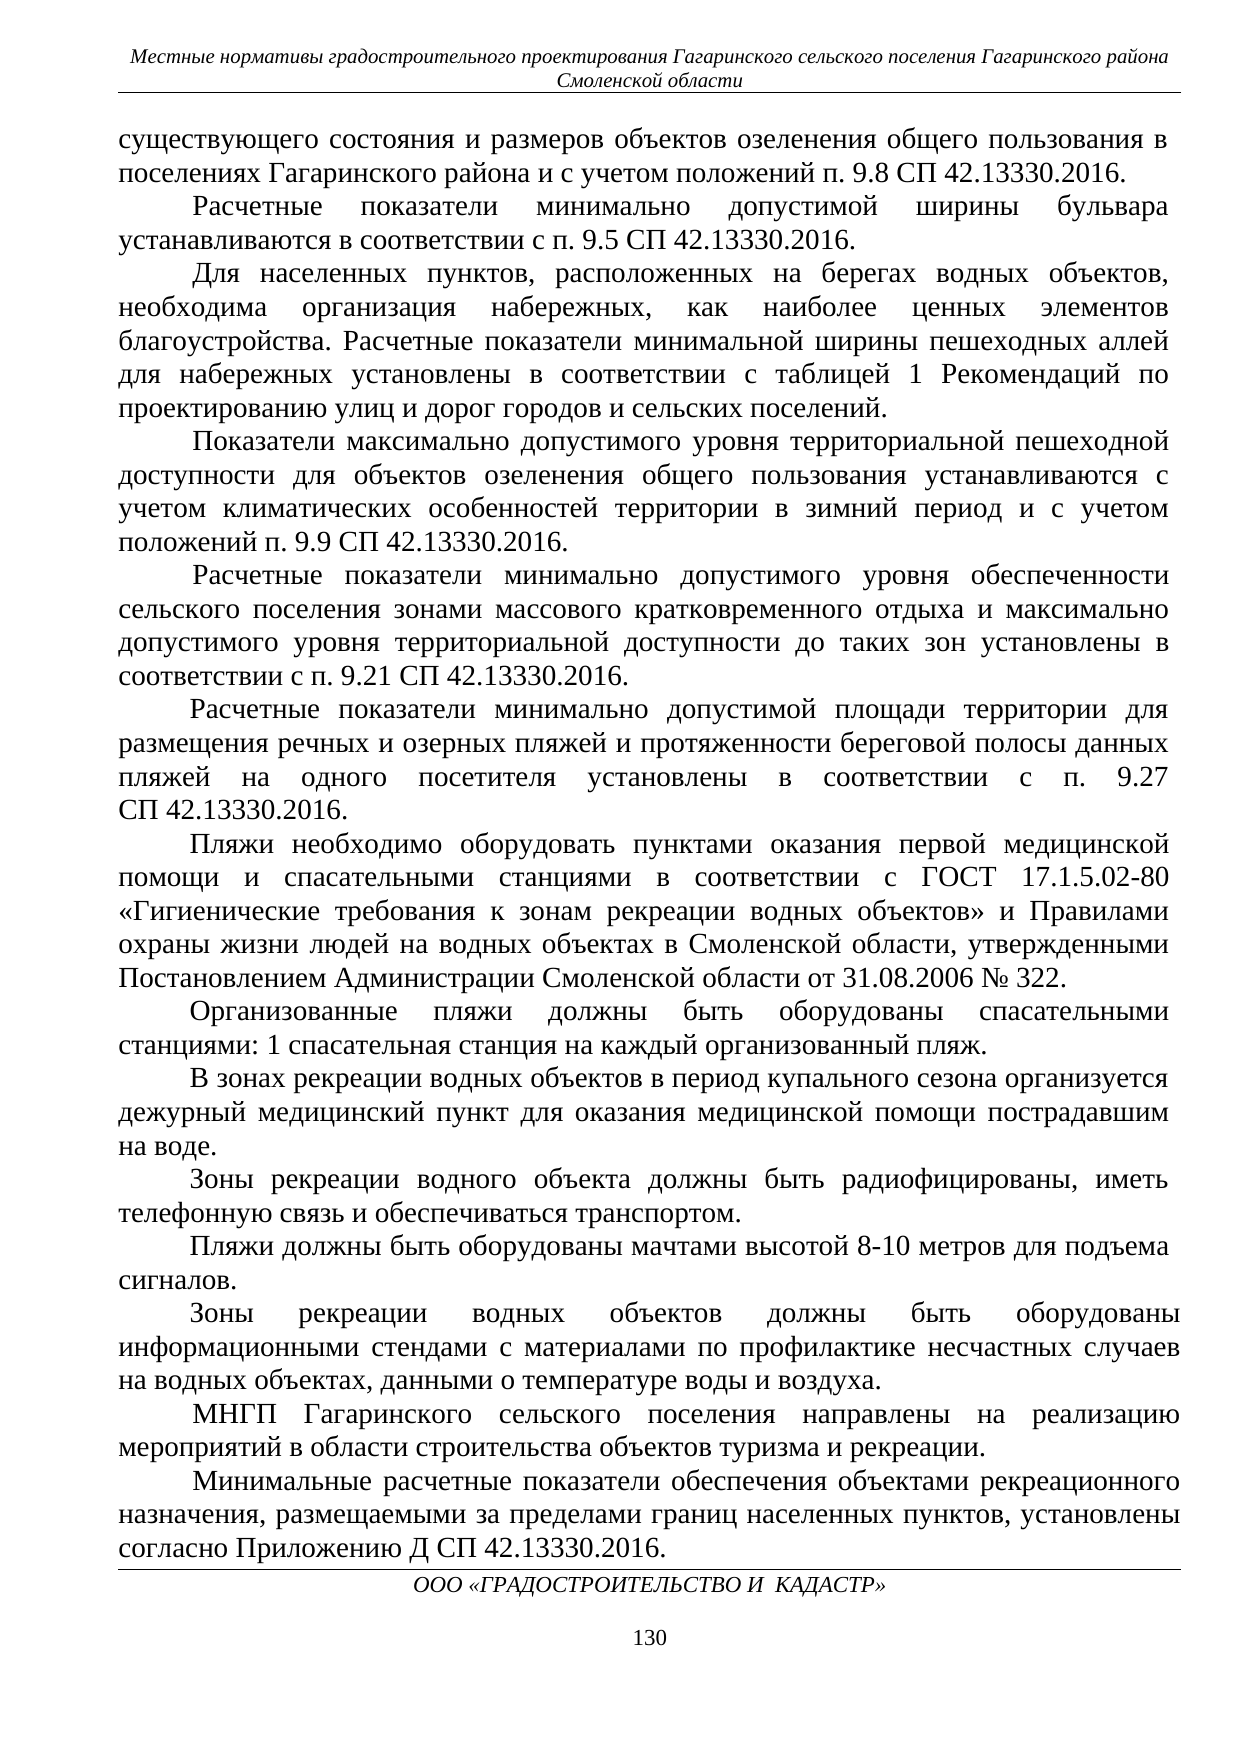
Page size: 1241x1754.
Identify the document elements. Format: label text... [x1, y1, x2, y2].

text Пляжи должны быть оборудованы мачтами высотой 8-10 метров для подъема сигналов. [118, 1228, 1170, 1295]
text Минимальные расчетные показатели обеспечения объектами рекреационного назначения, размещаемыми за пределами границ населенных пунктов, установлены согласно Приложению Д СП 42.13330.2016. [118, 1463, 1181, 1564]
text Для населенных пунктов, расположенных на берегах водных объектов, необходима организация набережных, как наиболее ценных элементов благоустройства. Расчетные показатели минимальной ширины пешеходных аллей для набережных установлены в соответствии с таблицей 1 Рекомендаций по проектированию улиц и дорог городов и сельских поселений. [118, 256, 1170, 423]
text Расчетные показатели минимально допустимого уровня обеспеченности сельского поселения зонами массового кратковременного отдыха и максимально допустимого уровня территориальной доступности до таких зон установлены в соответствии с п. 9.21 СП 42.13330.2016. [118, 557, 1170, 692]
text Зоны рекреации водных объектов должны быть оборудованы информационными стендами с материалами по профилактике несчастных случаев на водных объектах, данными о температуре воды и воздуха. [118, 1295, 1181, 1396]
text Пляжи необходимо оборудовать пунктами оказания первой медицинской помощи и спасательными станциями в соответствии с ГОСТ 17.1.5.02-80 «Гигиенические требования к зонам рекреации водных объектов» и Правилами охраны жизни людей на водных объектах в Смоленской области, утвержденными Постановлением Администрации Смоленской области от 31.08.2006 № 322. [118, 826, 1170, 993]
text Зоны рекреации водного объекта должны быть радиофицированы, иметь телефонную связь и обеспечиваться транспортом. [118, 1161, 1169, 1228]
text Расчетные показатели минимально допустимой площади территории для размещения речных и озерных пляжей и протяженности береговой полосы данных пляжей на одного посетителя установлены в соответствии с п. 9.27 СП 42.13330.2016. [118, 692, 1169, 826]
text В зонах рекреации водных объектов в период купального сезона организуется дежурный медицинский пункт для оказания медицинской помощи пострадавшим на воде. [118, 1061, 1170, 1161]
text Расчетные показатели минимально допустимой ширины бульвара устанавливаются в соответствии с п. 9.5 СП 42.13330.2016. [118, 188, 1169, 256]
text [118, 121, 1169, 188]
text Показатели максимально допустимого уровня территориальной пешеходной доступности для объектов озеленения общего пользования устанавливаются с учетом климатических особенностей территории в зимний период и с учетом положений п. 9.9 СП 42.13330.2016. [118, 423, 1170, 557]
text МНГП Гагаринского сельского поселения направлены на реализацию мероприятий в области строительства объектов туризма и рекреации. [118, 1396, 1181, 1463]
text Организованные пляжи должны быть оборудованы спасательными станциями: 1 спасательная станция на каждый организованный пляж. [118, 993, 1170, 1061]
